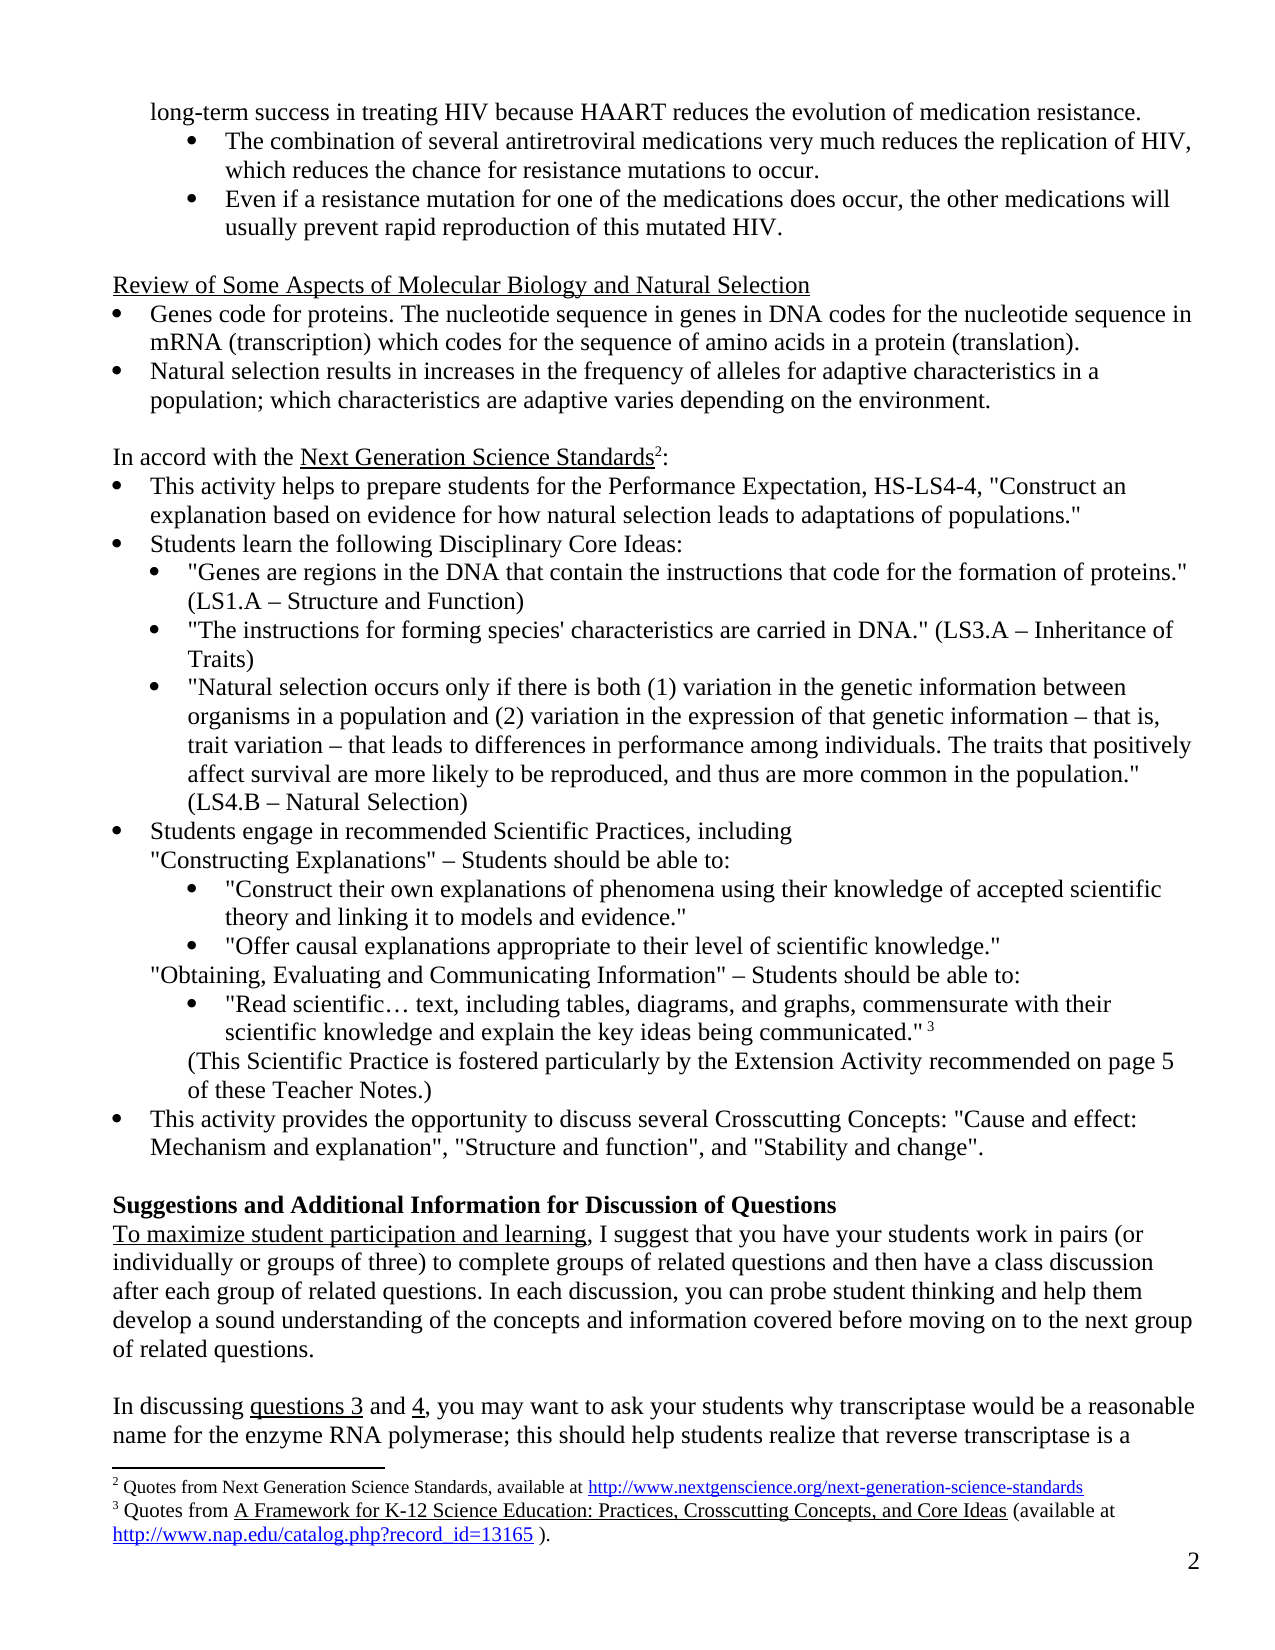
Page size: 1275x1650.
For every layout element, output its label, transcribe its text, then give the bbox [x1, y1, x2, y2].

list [112, 97, 1200, 126]
list This activity provides the opportunity to discuss several Crosscutting Concepts: "Cause and effect: Mechanism and explanation", "Structure and function", and "Stability and change". [112, 1104, 1200, 1161]
list "Genes are regions in the DNA that contain the instructions that code for the formation of proteins." (LS1.A – Structure and Function) [150, 557, 1200, 615]
list This activity helps to prepare students for the Performance Expectation, HS-LS4-4, "Construct an explanation based on evidence for how natural selection leads to adaptations of populations." [112, 471, 1200, 529]
list Genes code for proteins. The nucleotide sequence in genes in DNA codes for the nucleotide sequence in mRNA (transcription) which codes for the sequence of amino acids in a protein (translation). [112, 299, 1200, 356]
text "Constructing Explanations" – Students should be able to: [150, 845, 1200, 874]
list "Read scientific… text, including tables, diagrams, and graphs, commensurate with their scientific knowledge and explain the key ideas being communicated." [187, 989, 1200, 1046]
list Even if a resistance mutation for one of the medications does occur, the other medications will usually prevent rapid reproduction of this mutated HIV. [187, 184, 1200, 241]
text To maximize student participation and learning, I suggest that you have your students work in pairs (or individually or groups of three) to complete groups of related questions and then have a class discussion after each group of related questions. In each discussion, you can probe student thinking and help them develop a sound understanding of the concepts and information covered before moving on to the next group of related questions. [112, 1219, 1200, 1362]
text Review of Some Aspects of Molecular Biology and Natural Selection [112, 270, 1200, 299]
text (This Scientific Practice is fostered particularly by the Extension Activity recommended on page 5 of these Teacher Notes.) [187, 1046, 1200, 1104]
list Students learn the following Disciplinary Core Ideas: [112, 529, 1200, 557]
text "Obtaining, Evaluating and Communicating Information" – Students should be able to: [150, 960, 1200, 989]
list "Natural selection occurs only if there is both (1) variation in the genetic information between organisms in a population and (2) variation in the expression of that genetic information – that is, trait variation – that leads to differences in performance among individuals. The traits that positively affect survival are more likely to be reproduced, and thus are more common in the population." (LS4.B – Natural Selection) [150, 672, 1200, 816]
list "Construct their own explanations of phenomena using their knowledge of accepted scientific theory and linking it to models and evidence." [187, 874, 1200, 931]
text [112, 1391, 1200, 1449]
list Students engage in recommended Scientific Practices, including [112, 816, 1200, 845]
list "The instructions for forming species' characteristics are carried in DNA." (LS3.A – Inheritance of Traits) [150, 615, 1200, 672]
list The combination of several antiretroviral medications very much reduces the replication of HIV, which reduces the chance for resistance mutations to occur. [187, 126, 1200, 184]
text Suggestions and Additional Information for Discussion of Questions [112, 1190, 1200, 1219]
list "Offer causal explanations appropriate to their level of scientific knowledge." [187, 931, 1200, 960]
list Natural selection results in increases in the frequency of alleles for adaptive characteristics in a population; which characteristics are adaptive varies depending on the environment. [112, 356, 1200, 414]
text In accord with the Next Generation Science Standards: [112, 442, 1200, 471]
